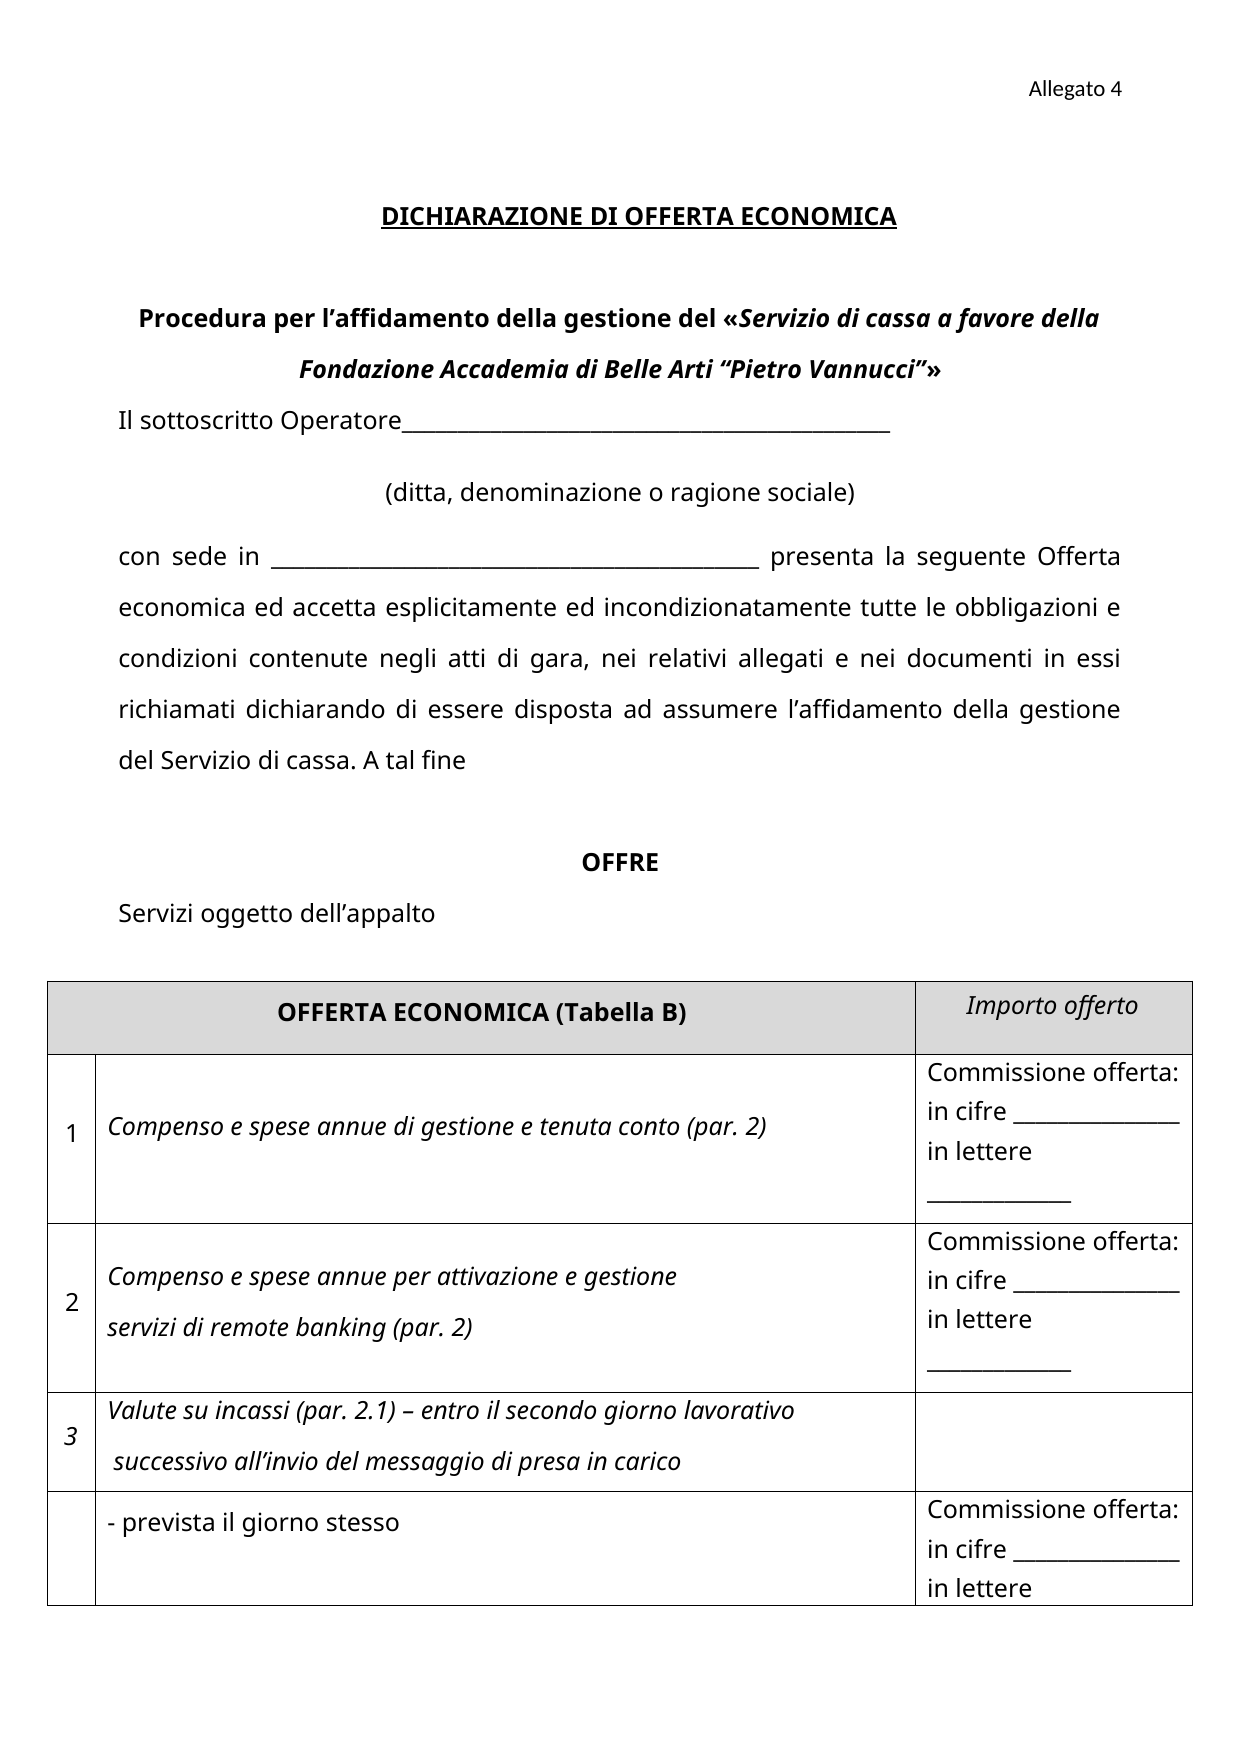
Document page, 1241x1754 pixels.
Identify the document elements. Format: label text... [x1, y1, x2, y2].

table_header OFFERTA ECONOMICA (Tabella B) [48, 982, 915, 1054]
table_cell Compenso e spese annue per attivazione e gestione servizi di remote banking (par. 2) [96, 1224, 915, 1392]
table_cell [916, 1492, 1192, 1604]
table_cell 1 [48, 1055, 95, 1223]
text (ditta, denominazione o ragione sociale) [118, 475, 1122, 509]
table_header Importo offerto [916, 982, 1192, 1054]
table_cell Commissione offerta: in cifre _______________ in lettere _____________ [916, 1224, 1192, 1392]
text con sede in ____________________________________________ presenta la seguente Offerta economica ed accetta esplicitamente ed incondizionatamente tutte le obbligazioni e condizioni contenute negli atti di gara, nei relativi allegati e nei documenti in essi richiamati dichiarando di essere disposta ad assumere l’affidamento della gestione del Servizio di cassa. A tal fine [118, 538, 1122, 776]
text Servizi oggetto dell’appalto [118, 896, 1122, 929]
table_cell Commissione offerta: in cifre _______________ in lettere _____________ [916, 1055, 1192, 1223]
table_cell 3 [48, 1393, 95, 1491]
table_cell [916, 1393, 1192, 1491]
text Procedura per l’affidamento della gestione del «Servizio di cassa a favore della Fondazione Accademia di Belle Arti “Pietro Vannucci”» [118, 301, 1122, 386]
table_cell Valute su incassi (par. 2.1) – entro il secondo giorno lavorativo successivo all’invio del messaggio di presa in carico [96, 1393, 915, 1491]
table_cell 2 [48, 1224, 95, 1392]
table_cell [48, 1492, 95, 1604]
table_cell Compenso e spese annue di gestione e tenuta conto (par. 2) [96, 1055, 915, 1223]
table_cell - prevista il giorno stesso [96, 1492, 915, 1604]
text OFFRE [118, 844, 1122, 878]
text DICHIARAZIONE DI OFFERTA ECONOMICA [156, 199, 1122, 233]
text Il sottoscritto Operatore____________________________________________ [118, 403, 1122, 437]
